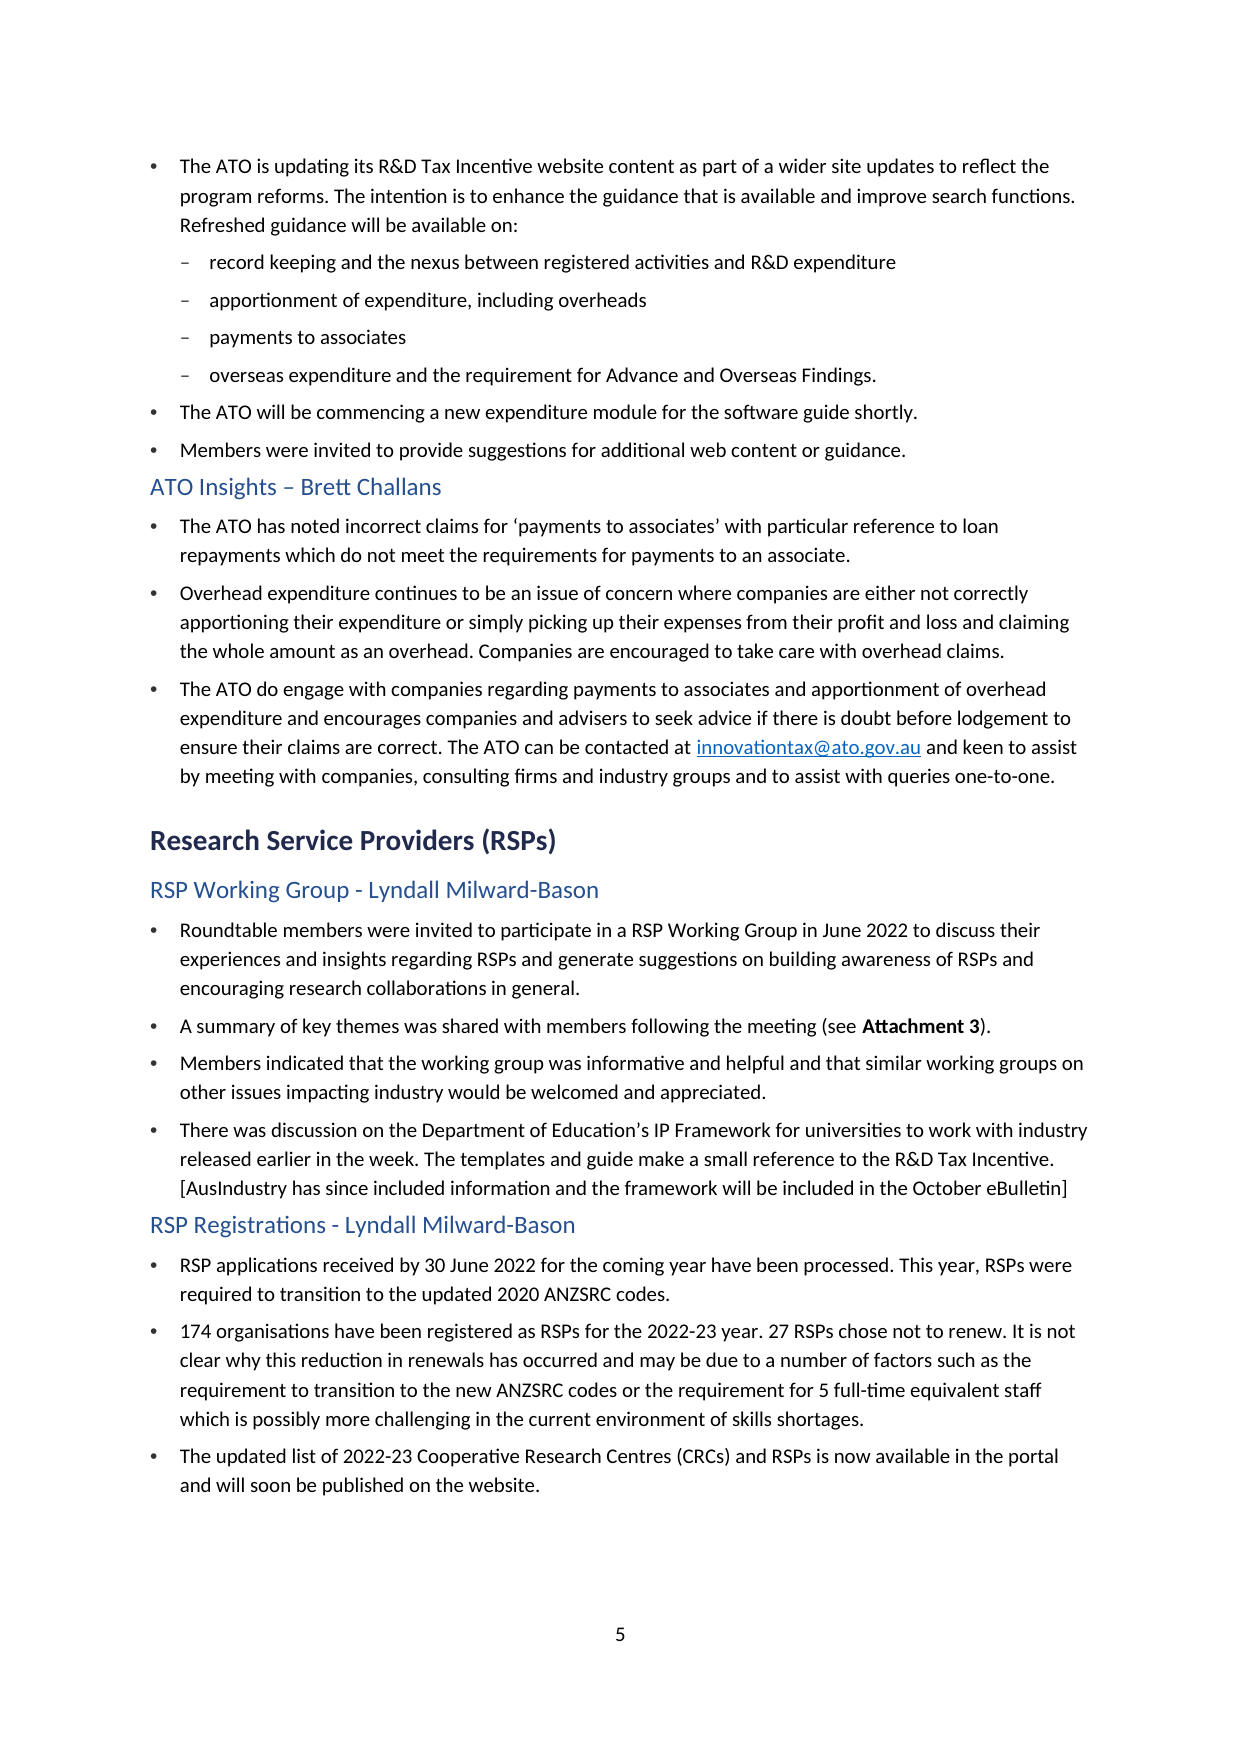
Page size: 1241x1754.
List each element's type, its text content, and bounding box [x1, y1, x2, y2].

text The ATO will be commencing a new expenditure module for the software guide shortly. [150, 396, 1090, 425]
subtitle ATO Insights – Brett Challans [150, 471, 1090, 501]
text A summary of key themes was shared with members following the meeting (see Attachment 3). [150, 1009, 1090, 1038]
text The ATO has noted incorrect claims for ‘payments to associates’ with particular reference to loan repayments which do not meet the requirements for payments to an associate. [150, 510, 1090, 568]
text 174 organisations have been registered as RSPs for the 2022-23 year. 27 RSPs chose not to renew. It is not clear why this reduction in renewals has occurred and may be due to a number of factors such as the requirement to transition to the new ANZSRC codes or the requirement for 5 full-time equivalent staff which is possibly more challenging in the current environment of skills shortages. [150, 1315, 1090, 1431]
text The ATO do engage with companies regarding payments to associates and apportionment of overhead expenditure and encourages companies and advisers to seek advice if there is doubt before lodgement to ensure their claims are correct. The ATO can be contacted at innovationtax@ato.gov.au and keen to assist by meeting with companies, consulting firms and industry groups and to assist with queries one-to-one. [150, 672, 1090, 789]
text Overhead expenditure continues to be an issue of concern where companies are either not correctly apportioning their expenditure or simply picking up their expenses from their profit and loss and claiming the whole amount as an overhead. Companies are encouraged to take care with overhead claims. [150, 576, 1090, 664]
text Members indicated that the working group was informative and helpful and that similar working groups on other issues impacting industry would be welcomed and appreciated. [150, 1047, 1090, 1105]
text RSP applications received by 30 June 2022 for the coming year have been processed. This year, RSPs were required to transition to the updated 2020 ANZSRC codes. [150, 1248, 1090, 1306]
text Roundtable members were invited to participate in a RSP Working Group in June 2022 to discuss their experiences and insights regarding RSPs and generate suggestions on building awareness of RSPs and encouraging research collaborations in general. [150, 913, 1090, 1001]
subtitle RSP Registrations - Lyndall Milward-Bason [150, 1209, 1090, 1240]
subtitle Research Service Providers (RSPs) [150, 822, 1090, 858]
text overseas expenditure and the requirement for Advance and Overseas Findings. [179, 358, 1090, 387]
text Members were invited to provide suggestions for additional web content or guidance. [150, 433, 1090, 462]
subtitle RSP Working Group - Lyndall Milward-Bason [150, 874, 1090, 905]
text The ATO is updating its R&D Tax Incentive website content as part of a wider site updates to reflect the program reforms. The intention is to enhance the guidance that is available and improve search functions. Refreshed guidance will be available on: [150, 150, 1090, 237]
text There was discussion on the Department of Education’s IP Framework for universities to work with industry released earlier in the week. The templates and guide make a small reference to the R&D Tax Incentive. [AusIndustry has since included information and the framework will be included in the October eBulletin] [150, 1113, 1090, 1201]
text The updated list of 2022-23 Cooperative Research Centres (CRCs) and RSPs is now available in the portal and will soon be published on the website. [150, 1440, 1090, 1498]
text payments to associates [179, 321, 1090, 350]
text record keeping and the nexus between registered activities and R&D expenditure [179, 246, 1090, 275]
text apportionment of expenditure, including overheads [179, 283, 1090, 312]
